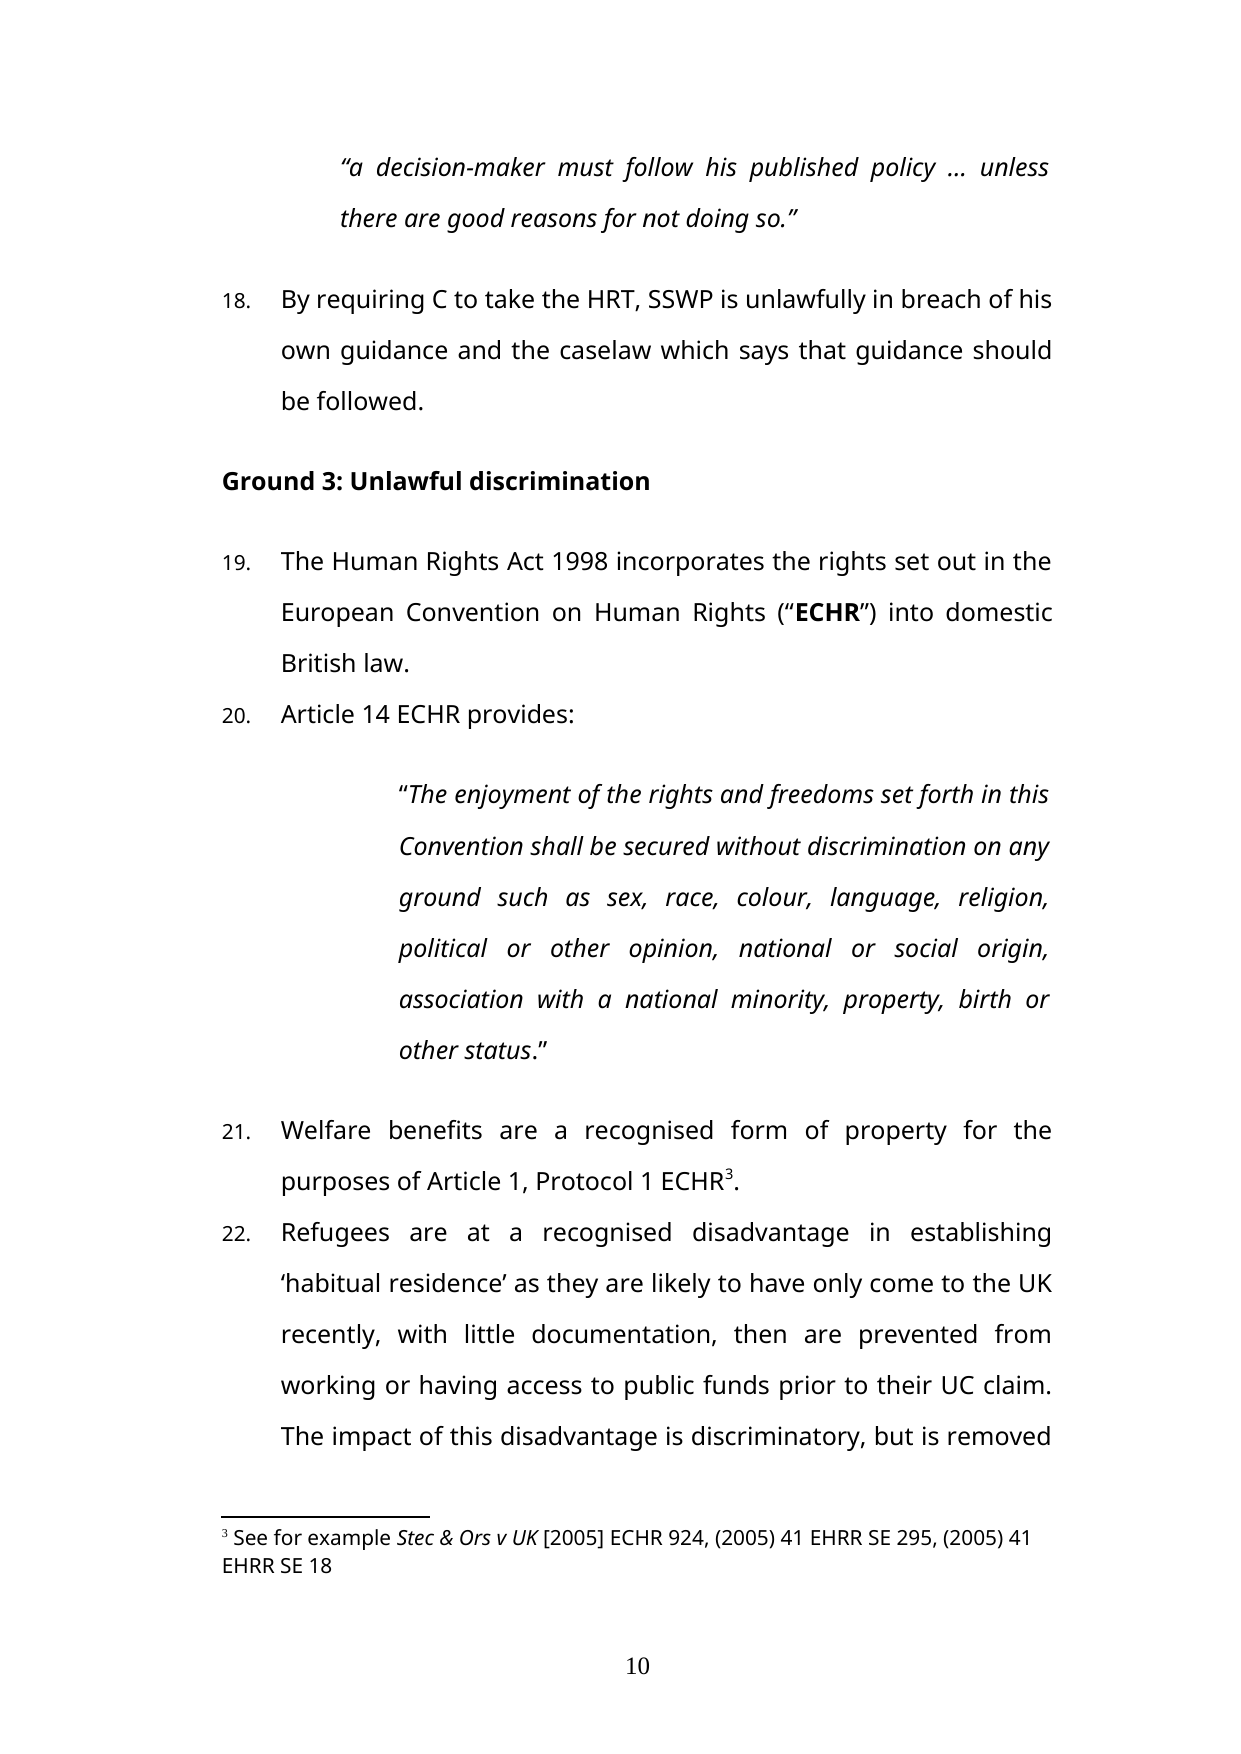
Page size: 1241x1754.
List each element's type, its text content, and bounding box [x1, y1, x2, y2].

text Ground 3: Unlawful discrimination [222, 463, 1053, 498]
text “a decision-maker must follow his published policy … unless there are good reasons for not doing so.” [340, 150, 1053, 235]
list Article 14 ECHR provides: [222, 697, 1053, 731]
list The Human Rights Act 1998 incorporates the rights set out in the European Convention on Human Rights (“ECHR”) into domestic British law. [222, 544, 1053, 680]
list Welfare benefits are a recognised form of property for the purposes of Article 1, Protocol 1 ECHR. [222, 1112, 1053, 1198]
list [222, 1244, 1053, 1482]
list By requiring C to take the HRT, SSWP is unlawfully in breach of his own guidance and the caselaw which says that guidance should be followed. [222, 281, 1053, 417]
text “The enjoyment of the rights and freedoms set forth in this Convention shall be secured without discrimination on any ground such as sex, race, colour, language, religion, political or other opinion, national or social origin, association with a national minority, property, birth or other status.” [399, 777, 1053, 1066]
